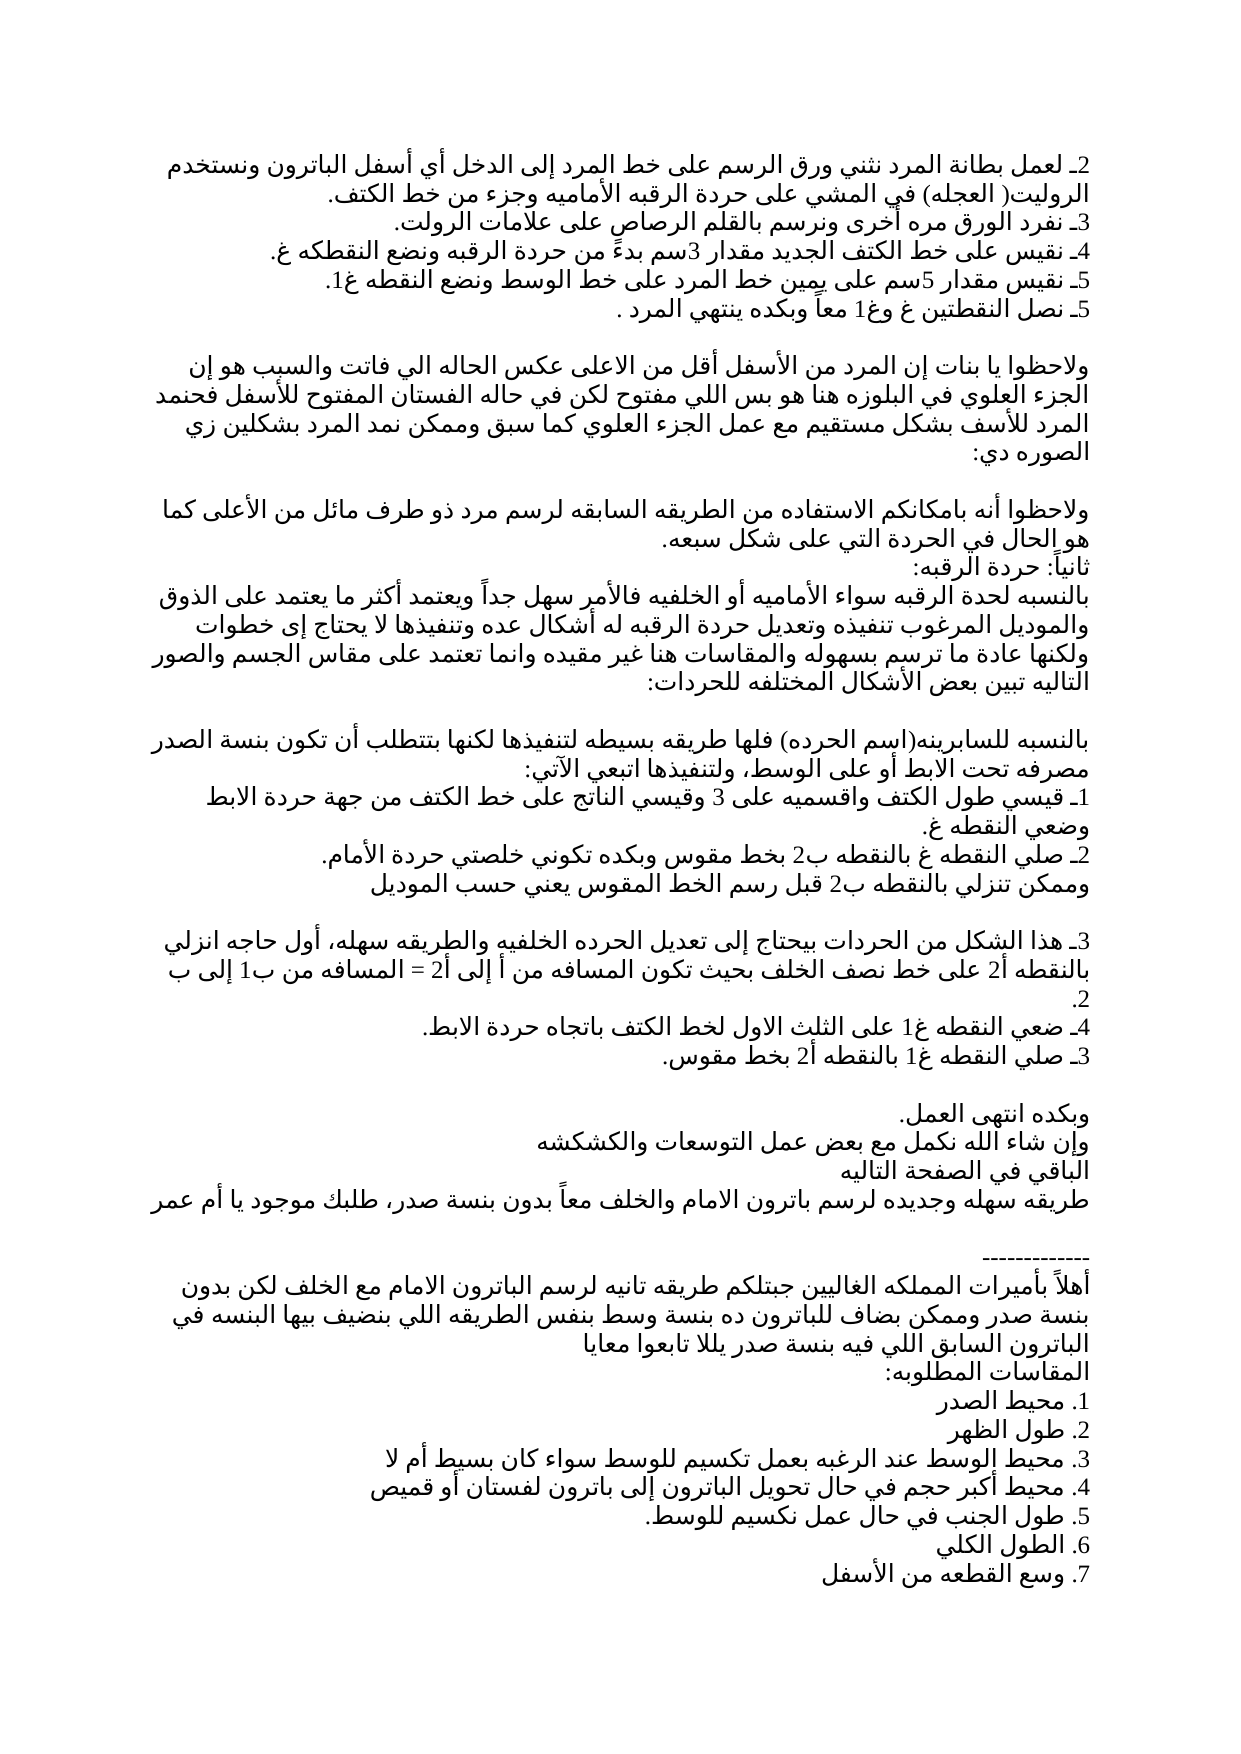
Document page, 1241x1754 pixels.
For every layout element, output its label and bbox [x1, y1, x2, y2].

text [150, 150, 1090, 1587]
